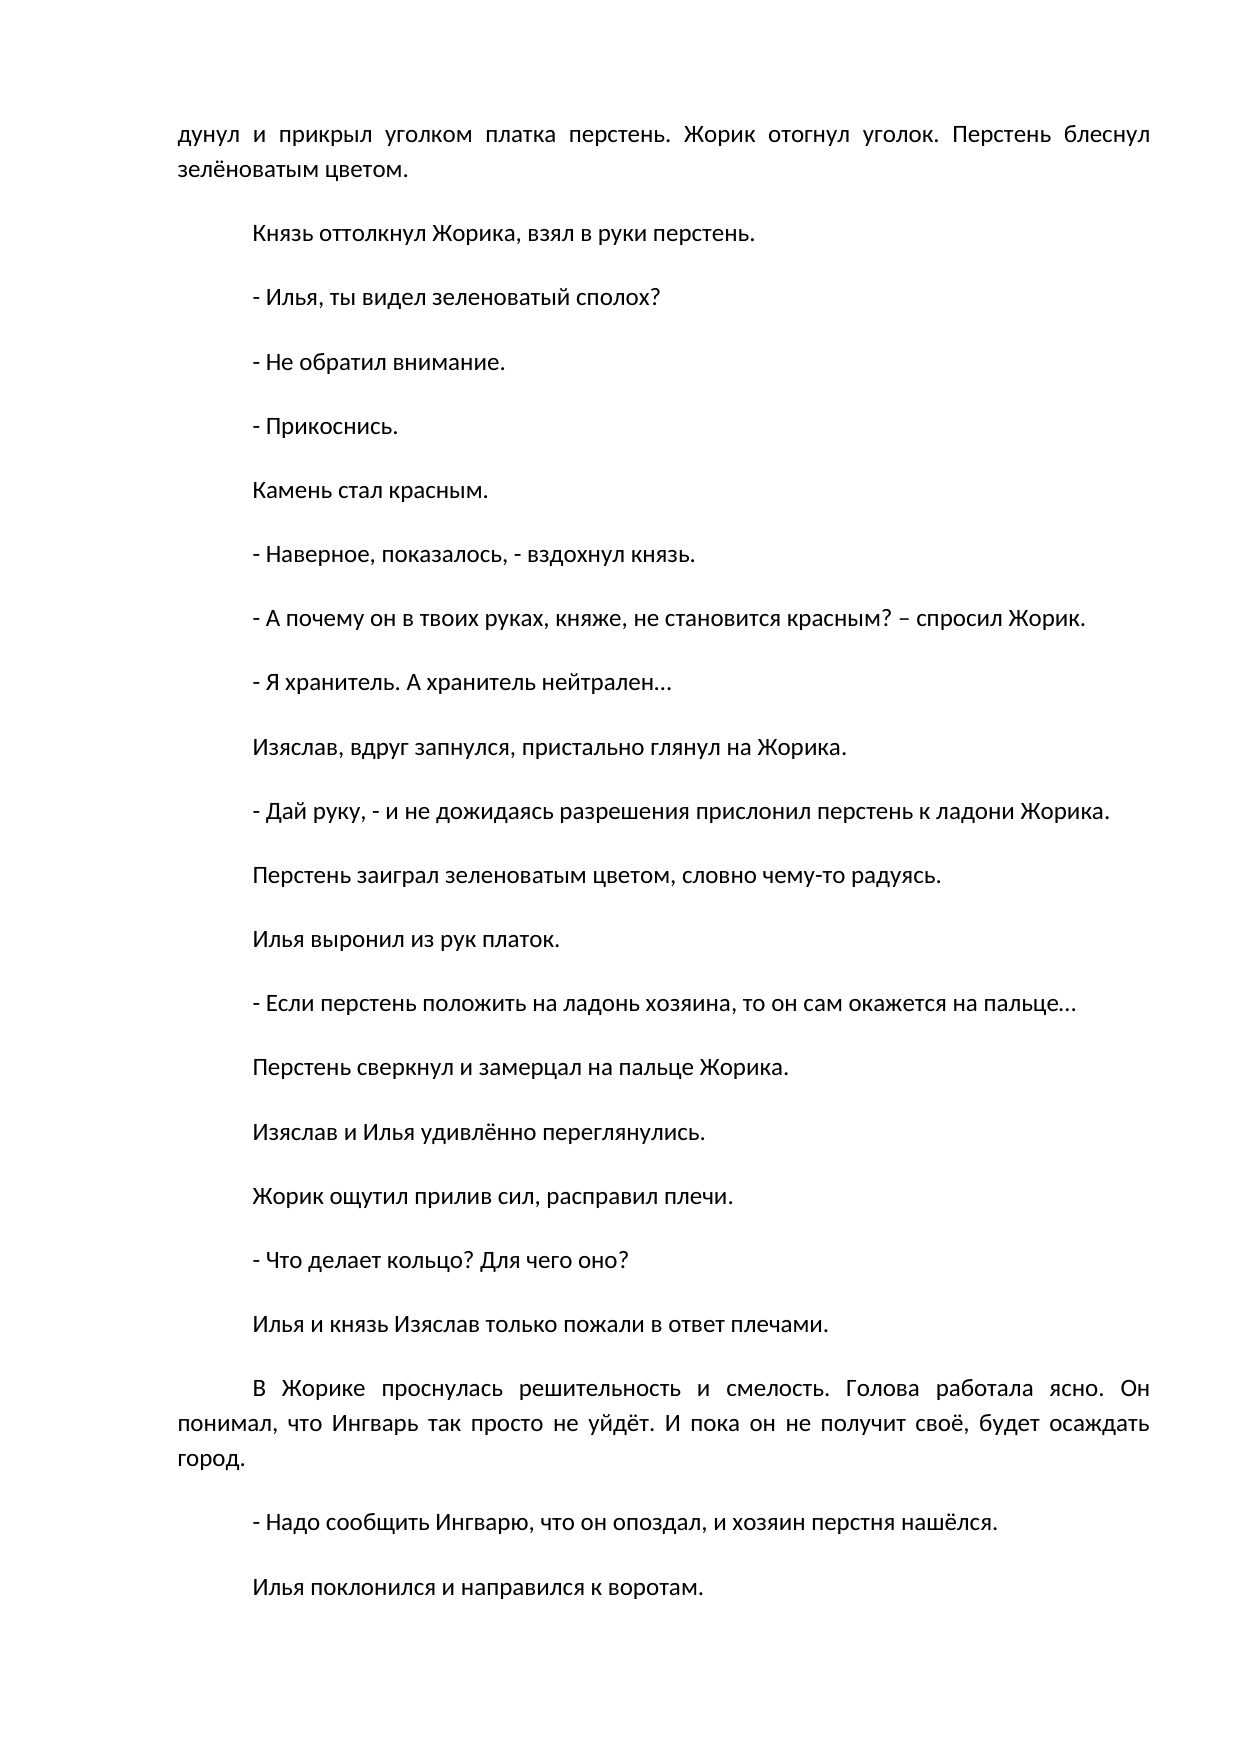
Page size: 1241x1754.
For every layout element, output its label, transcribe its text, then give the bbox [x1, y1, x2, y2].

text Перстень сверкнул и замерцал на пальце Жорика. [177, 1051, 1152, 1082]
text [177, 118, 1152, 184]
text - Дай руку, - и не дожидаясь разрешения прислонил перстень к ладони Жорика. [177, 795, 1152, 825]
text Перстень заиграл зеленоватым цветом, словно чему-то радуясь. [177, 859, 1152, 889]
text - Если перстень положить на ладонь хозяина, то он сам окажется на пальце… [177, 987, 1152, 1018]
text Илья и князь Изяслав только пожали в ответ плечами. [177, 1308, 1152, 1339]
text - Наверное, показалось, - вздохнул князь. [177, 538, 1152, 569]
text - А почему он в твоих руках, княже, не становится красным? – спросил Жорик. [177, 602, 1152, 633]
text Изяслав и Илья удивлённо переглянулись. [177, 1116, 1152, 1146]
text Жорик ощутил прилив сил, расправил плечи. [177, 1180, 1152, 1210]
text Князь оттолкнул Жорика, взял в руки перстень. [177, 217, 1152, 248]
text Илья выронил из рук платок. [177, 923, 1152, 954]
text - Прикоснись. [177, 410, 1152, 440]
text - Что делает кольцо? Для чего оно? [177, 1244, 1152, 1274]
text - Надо сообщить Ингварю, что он опоздал, и хозяин перстня нашёлся. [177, 1506, 1152, 1537]
text Изяслав, вдруг запнулся, пристально глянул на Жорика. [177, 731, 1152, 761]
text Камень стал красным. [177, 474, 1152, 504]
text Илья поклонился и направился к воротам. [177, 1571, 1152, 1601]
text - Илья, ты видел зеленоватый сполох? [177, 281, 1152, 312]
text В Жорике проснулась решительность и смелость. Голова работала ясно. Он понимал, что Ингварь так просто не уйдёт. И пока он не получит своё, будет осаждать город. [177, 1372, 1152, 1473]
text - Я хранитель. А хранитель нейтрален… [177, 666, 1152, 697]
text - Не обратил внимание. [177, 346, 1152, 376]
